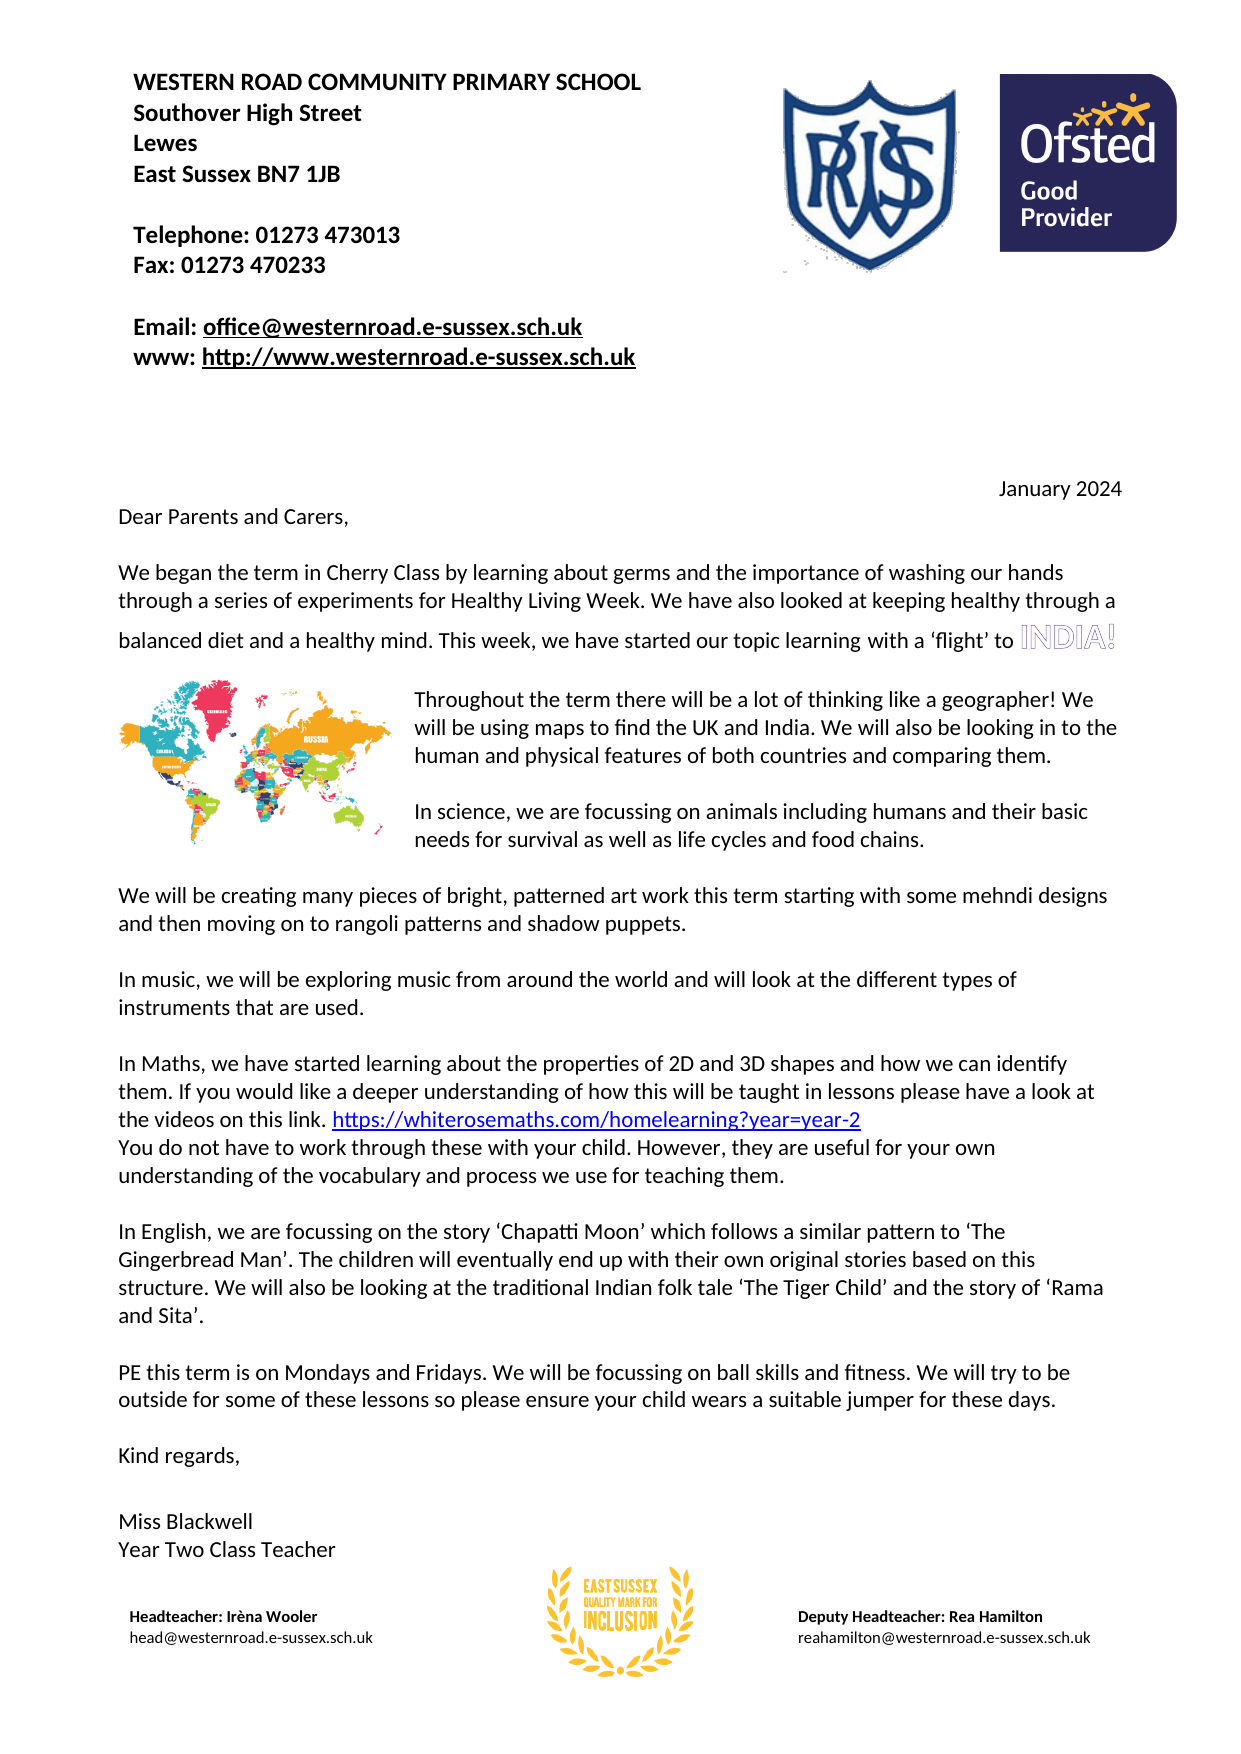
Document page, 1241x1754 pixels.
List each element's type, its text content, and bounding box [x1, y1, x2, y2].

text We began the term in Cherry Class by learning about germs and the importance of washing our hands through a series of experiments for Healthy Living Week. We have also looked at keeping healthy through a balanced diet and a healthy mind. This week, we have started our topic learning with a ‘flight’ to India! [118, 558, 1122, 657]
text Kind regards, [118, 1442, 1122, 1470]
picture [546, 1566, 693, 1677]
text PE this term is on Mondays and Fridays. We will be focussing on ball skills and fitness. We will try to be outside for some of these lessons so please ensure your child wears a suitable jumper for these days. [118, 1358, 1122, 1414]
picture [999, 74, 1177, 252]
text Miss Blackwell [118, 1507, 1122, 1535]
text January 2024 [118, 474, 1122, 502]
text You do not have to work through these with your child. However, they are useful for your own understanding of the vocabulary and process we use for teaching them. [118, 1133, 1122, 1189]
text We will be creating many pieces of bright, patterned art work this term starting with some mehndi designs and then moving on to rangoli patterns and shadow puppets. [118, 881, 1122, 937]
text In science, we are focussing on animals including humans and their basic needs for survival as well as life cycles and food chains. [118, 797, 1122, 853]
text In Maths, we have started learning about the properties of 2D and 3D shapes and how we can identify them. If you would like a deeper understanding of how this will be taught in lessons please have a look at the videos on this link. https://whiterosemaths.com/homelearning?year=year-2 [118, 1049, 1122, 1133]
text Dear Parents and Carers, [118, 502, 1122, 530]
picture [115, 677, 396, 846]
text In English, we are focussing on the story ‘Chapatti Moon’ which follows a similar pattern to ‘The Gingerbread Man’. The children will eventually end up with their own original stories based on this structure. We will also be looking at the traditional Indian folk tale ‘The Tiger Child’ and the story of ‘Rama and Sita’. [118, 1217, 1122, 1329]
text In music, we will be exploring music from around the world and will look at the different types of instruments that are used. [118, 965, 1122, 1021]
text Throughout the term there will be a lot of thinking like a geographer! We will be using maps to find the UK and India. We will also be looking in to the human and physical features of both countries and comparing them. [396, 685, 1122, 769]
picture [771, 74, 968, 276]
text Year Two Class Teacher [118, 1535, 1122, 1563]
